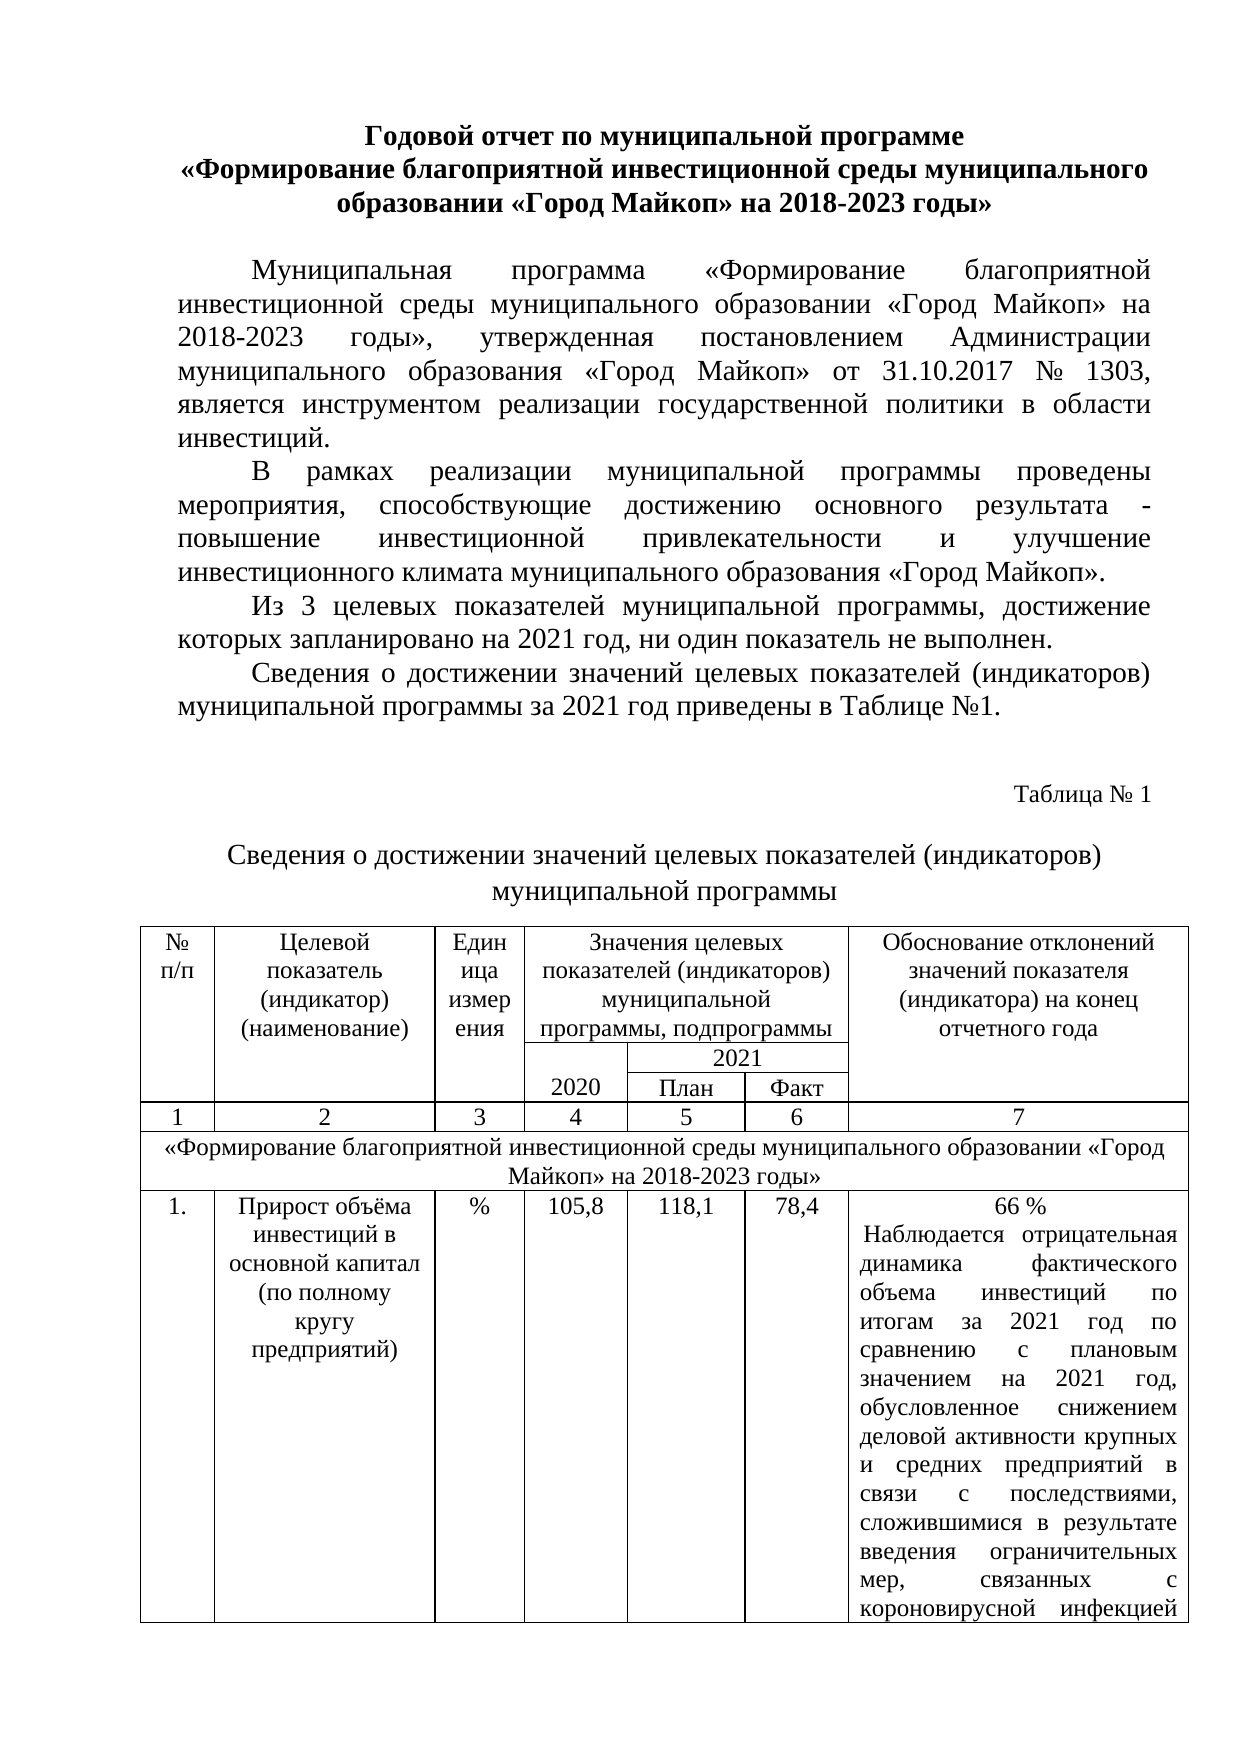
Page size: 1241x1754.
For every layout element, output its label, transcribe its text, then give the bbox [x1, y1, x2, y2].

table_header Единица измерения [436, 927, 524, 1101]
text В рамках реализации муниципальной программы проведены мероприятия, способствующие достижению основного результата - повышение инвестиционной привлекательности и улучшение инвестиционного климата муниципального образования «Город Майкоп». [177, 453, 1152, 588]
table_cell 105,8 [525, 1191, 627, 1622]
table_cell 1 [141, 1103, 214, 1131]
table_cell 78,4 [746, 1191, 848, 1622]
table_cell 4 [525, 1103, 627, 1131]
table_header Значения целевых показателей (индикаторов) муниципальной программы, подпрограммы [525, 927, 848, 1042]
text Из 3 целевых показателей муниципальной программы, достижение которых запланировано на 2021 год, ни один показатель не выполнен. [177, 588, 1152, 655]
table_cell 1. [141, 1191, 214, 1622]
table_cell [849, 1191, 1188, 1622]
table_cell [215, 1191, 434, 1622]
text Таблица № 1 [177, 779, 1152, 808]
table_cell 2 [215, 1103, 434, 1131]
table_cell 2020 [525, 1043, 627, 1101]
table_header № п/п [141, 927, 214, 1101]
table_cell 118,1 [628, 1191, 744, 1622]
text «Формирование благоприятной инвестиционной среды муниципального образовании «Город Майкоп» на 2018-2023 годы» [177, 152, 1152, 219]
text Сведения о достижении значений целевых показателей (индикаторов) муниципальной программы [177, 837, 1152, 907]
table_cell 7 [849, 1103, 1188, 1131]
table_header Обоснование отклонений значений показателя (индикатора) на конец отчетного года [849, 927, 1188, 1101]
table_cell 2021 [628, 1043, 848, 1072]
table_cell Факт [746, 1073, 848, 1101]
text Сведения о достижении значений целевых показателей (индикаторов) муниципальной программы за 2021 год приведены в Таблице №1. [177, 655, 1152, 722]
table_cell План [628, 1073, 744, 1101]
table_cell % [436, 1191, 524, 1622]
text Годовой отчет по муниципальной программе [177, 118, 1152, 152]
table_cell 5 [628, 1103, 744, 1131]
table_cell «Формирование благоприятной инвестиционной среды муниципального образовании «Город Майкоп» на 2018-2023 годы» [141, 1132, 1188, 1190]
table_cell 3 [436, 1103, 524, 1131]
table_cell 6 [746, 1103, 848, 1131]
table_header Целевой показатель (индикатор) (наименование) [215, 927, 434, 1101]
text Муниципальная программа «Формирование благоприятной инвестиционной среды муниципального образовании «Город Майкоп» на 2018-2023 годы», утвержденная постановлением Администрации муниципального образования «Город Майкоп» от 31.10.2017 № 1303, является инструментом реализации государственной политики в области инвестиций. [177, 252, 1152, 453]
